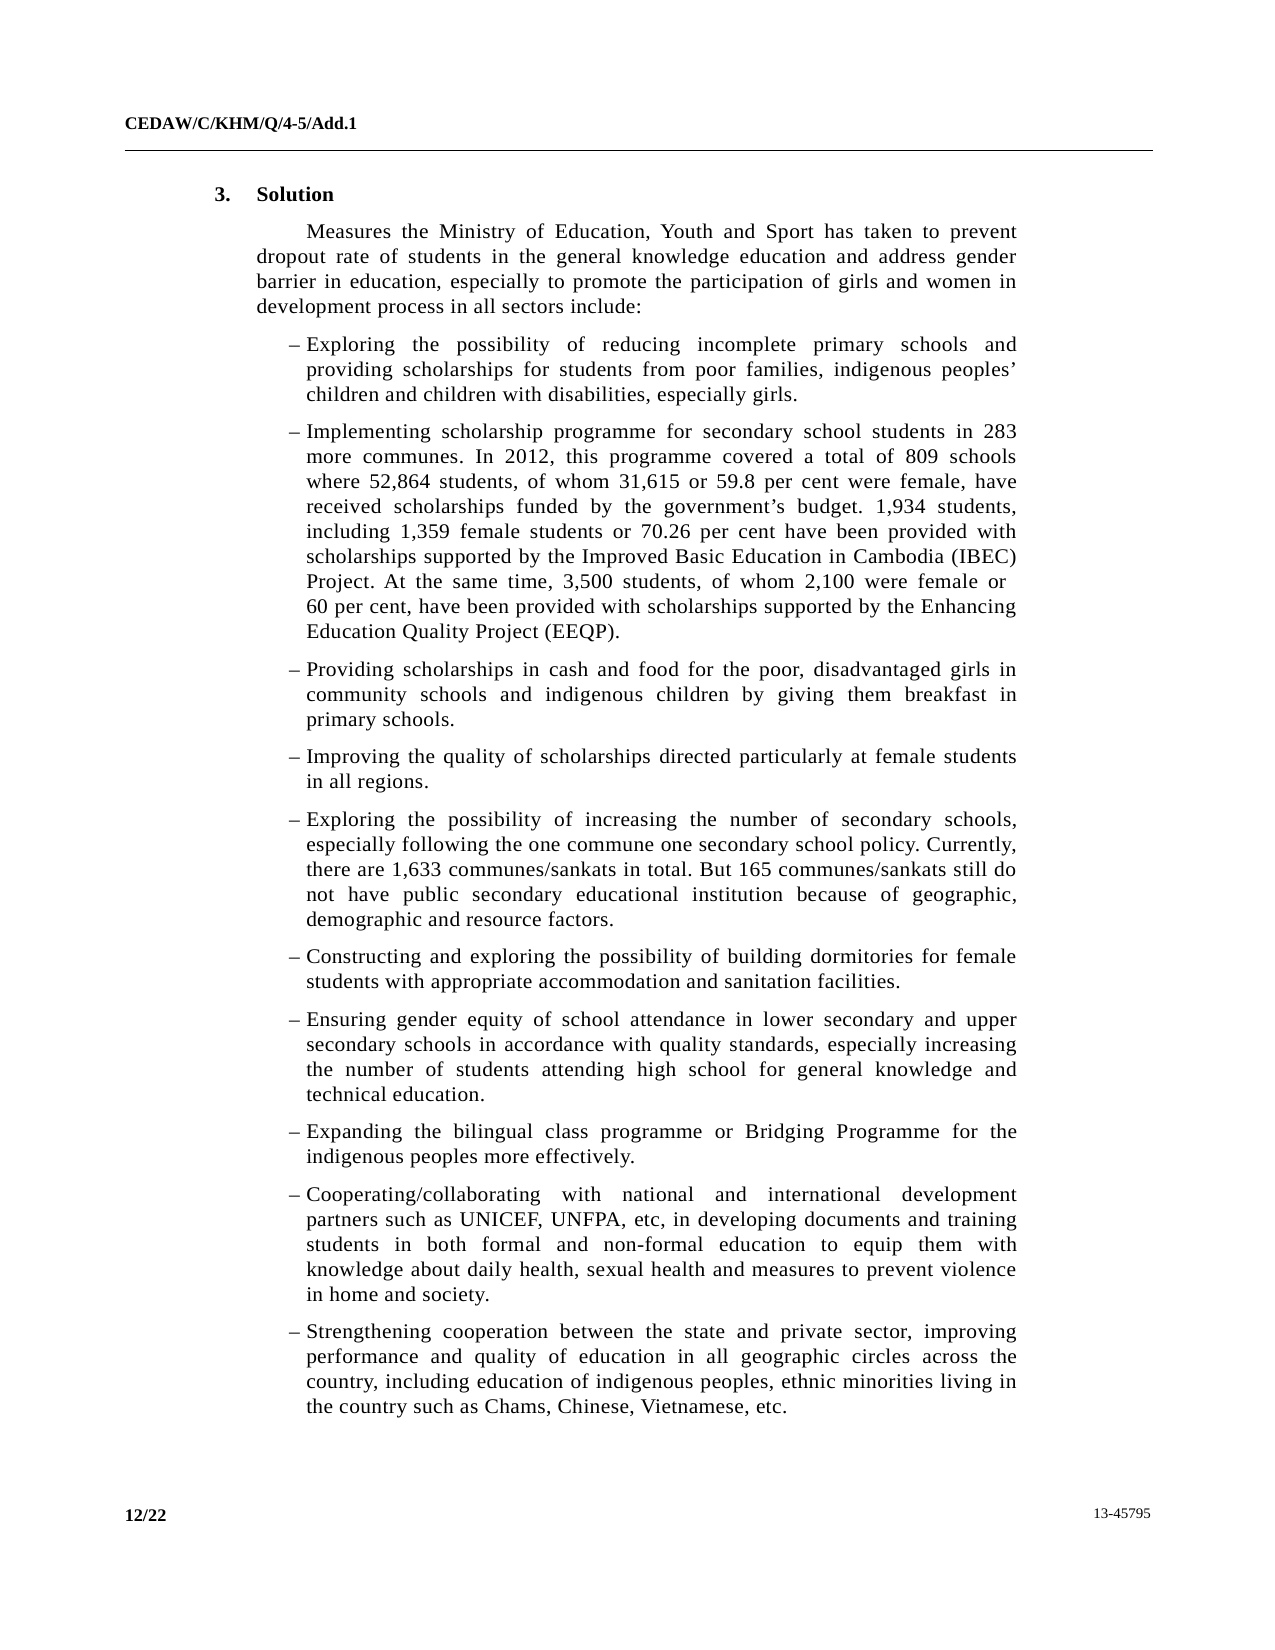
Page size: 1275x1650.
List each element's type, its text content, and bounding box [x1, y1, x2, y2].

text – Ensuring gender equity of school attendance in lower secondary and upper secondary schools in accordance with quality standards, especially increasing the number of students attending high school for general knowledge and technical education. [256, 1006, 1018, 1106]
text – Expanding the bilingual class programme or Bridging Programme for the indigenous peoples more effectively. [256, 1119, 1018, 1169]
text – Providing scholarships in cash and food for the poor, disadvantaged girls in community schools and indigenous children by giving them breakfast in primary schools. [256, 656, 1018, 731]
text – Implementing scholarship programme for secondary school students in 283 more communes. In 2012, this programme covered a total of 809 schools where 52,864 students, of whom 31,615 or 59.8 per cent were female, have received scholarships funded by the government’s budget. 1,934 students, including 1,359 female students or 70.26 per cent have been provided with scholarships supported by the Improved Basic Education in Cambodia (IBEC) Project. At the same time, 3,500 students, of whom 2,100 were female or 60 per cent, have been provided with scholarships supported by the Enhancing Education Quality Project (EEQP). [256, 419, 1018, 644]
text 3. Solution [124, 181, 1019, 206]
text – Improving the quality of scholarships directed particularly at female students in all regions. [256, 744, 1018, 794]
text – Constructing and exploring the possibility of building dormitories for female students with appropriate accommodation and sanitation facilities. [256, 944, 1018, 994]
text – Cooperating/collaborating with national and international development partners such as UNICEF, UNFPA, etc, in developing documents and training students in both formal and non-formal education to equip them with knowledge about daily health, sexual health and measures to prevent violence in home and society. [256, 1181, 1018, 1306]
text – Strengthening cooperation between the state and private sector, improving performance and quality of education in all geographic circles across the country, including education of indigenous peoples, ethnic minorities living in the country such as Chams, Chinese, Vietnamese, etc. [256, 1319, 1018, 1419]
text – Exploring the possibility of reducing incomplete primary schools and providing scholarships for students from poor families, indigenous peoples’ children and children with disabilities, especially girls. [256, 331, 1018, 406]
text – Exploring the possibility of increasing the number of secondary schools, especially following the one commune one secondary school policy. Currently, there are 1,633 communes/sankats in total. But 165 communes/sankats still do not have public secondary educational institution because of geographic, demographic and resource factors. [256, 806, 1018, 931]
text Measures the Ministry of Education, Youth and Sport has taken to prevent dropout rate of students in the general knowledge education and address gender barrier in education, especially to promote the participation of girls and women in development process in all sectors include: [256, 219, 1018, 319]
